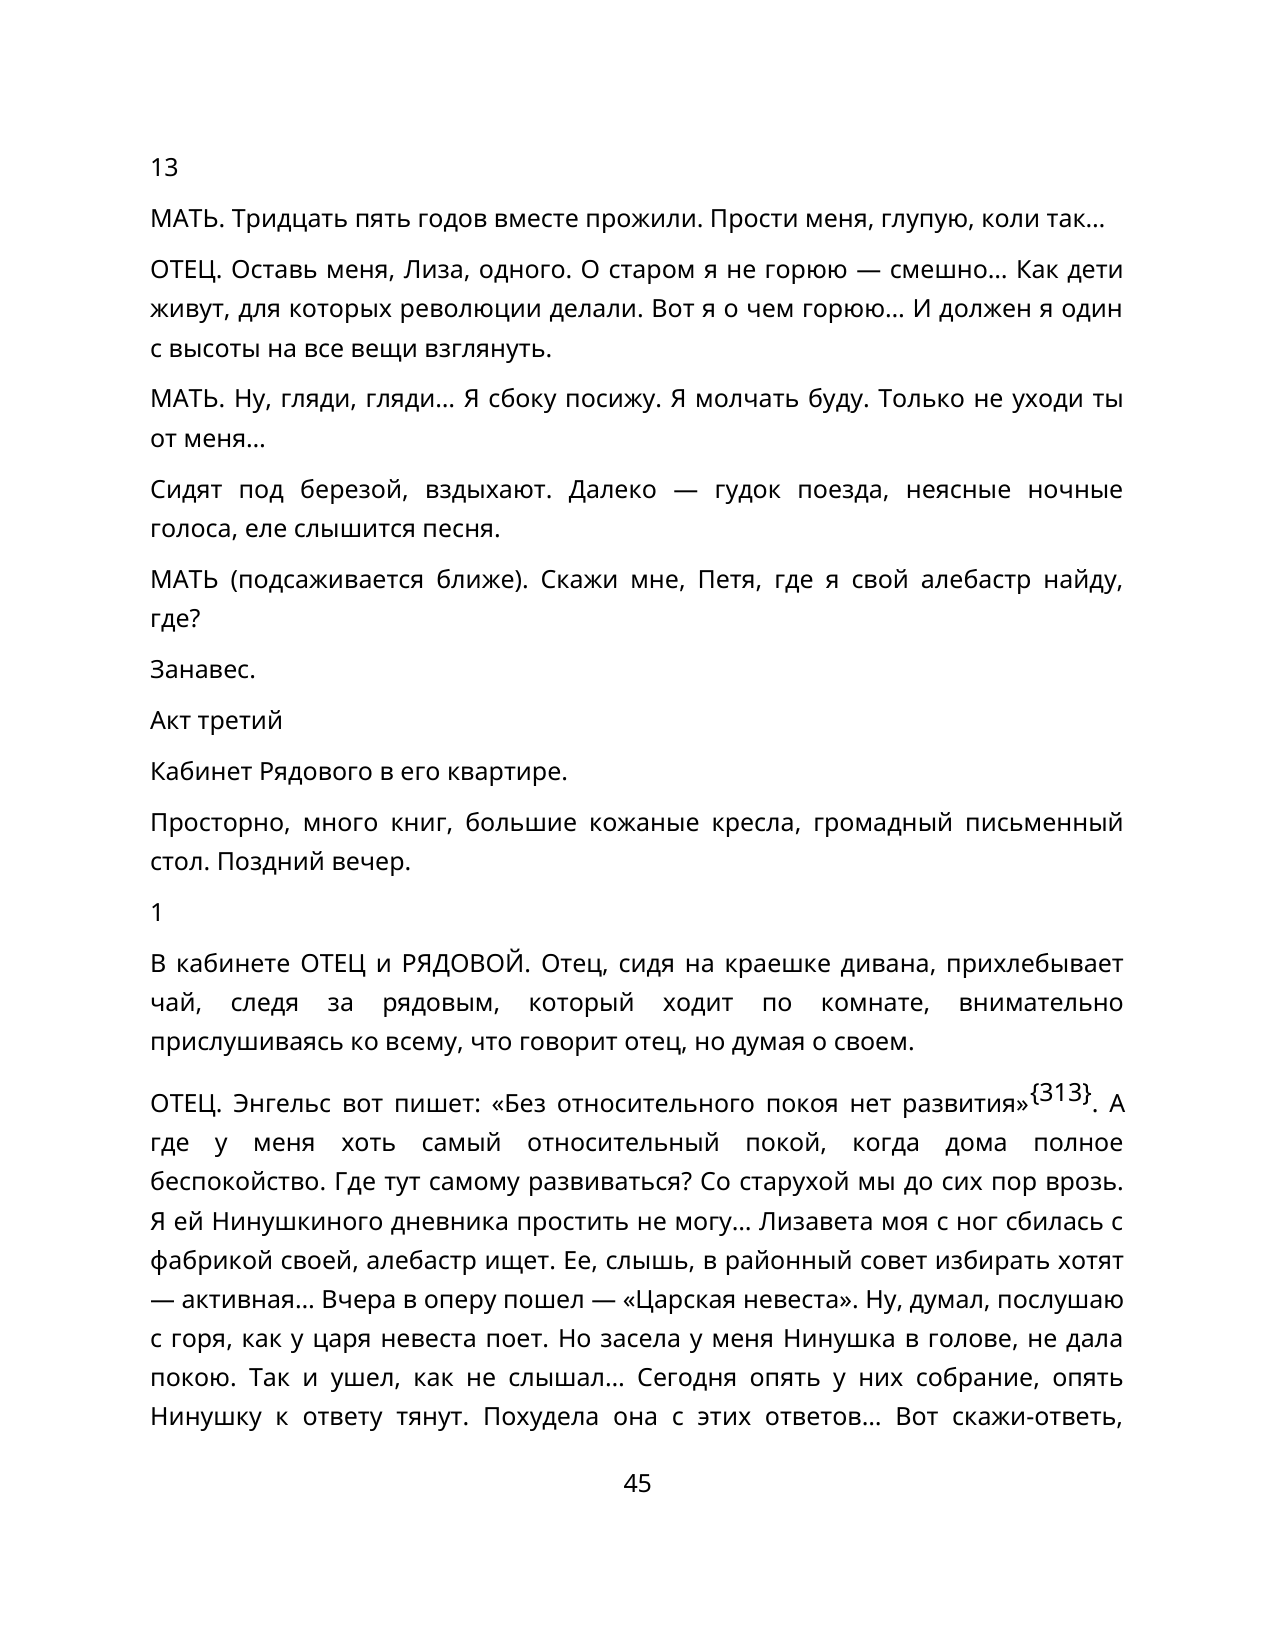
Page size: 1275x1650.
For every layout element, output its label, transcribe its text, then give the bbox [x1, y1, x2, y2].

text ОТЕЦ. Оставь меня, Лиза, одного. О старом я не горюю — смешно… Как дети живут, для которых революции делали. Вот я о чем горюю… И должен я один с высоты на все вещи взглянуть. [150, 252, 1125, 364]
text Сидят под березой, вздыхают. Далеко — гудок поезда, неясные ночные голоса, еле слышится песня. [150, 471, 1125, 544]
text Занавес. [150, 651, 1125, 686]
text 1 [150, 894, 1125, 928]
text Акт третий [150, 702, 1125, 736]
text Просторно, много книг, большие кожаные кресла, громадный письменный стол. Поздний вечер. [150, 804, 1125, 877]
text 13 [150, 150, 1125, 184]
text МАТЬ (подсаживается ближе). Скажи мне, Петя, где я свой алебастр найду, где? [150, 561, 1125, 634]
text Кабинет Рядового в его квартире. [150, 753, 1125, 787]
text МАТЬ. Тридцать пять годов вместе прожили. Прости меня, глупую, коли так… [150, 201, 1125, 235]
text В кабинете ОТЕЦ и РЯДОВОЙ. Отец, сидя на краешке дивана, прихлебывает чай, следя за рядовым, который ходит по комнате, внимательно прислушиваясь ко всему, что говорит отец, но думая о своем. [150, 945, 1125, 1058]
text МАТЬ. Ну, гляди, гляди… Я сбоку посижу. Я молчать буду. Только не уходи ты от меня… [150, 381, 1125, 454]
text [150, 1074, 1125, 1433]
